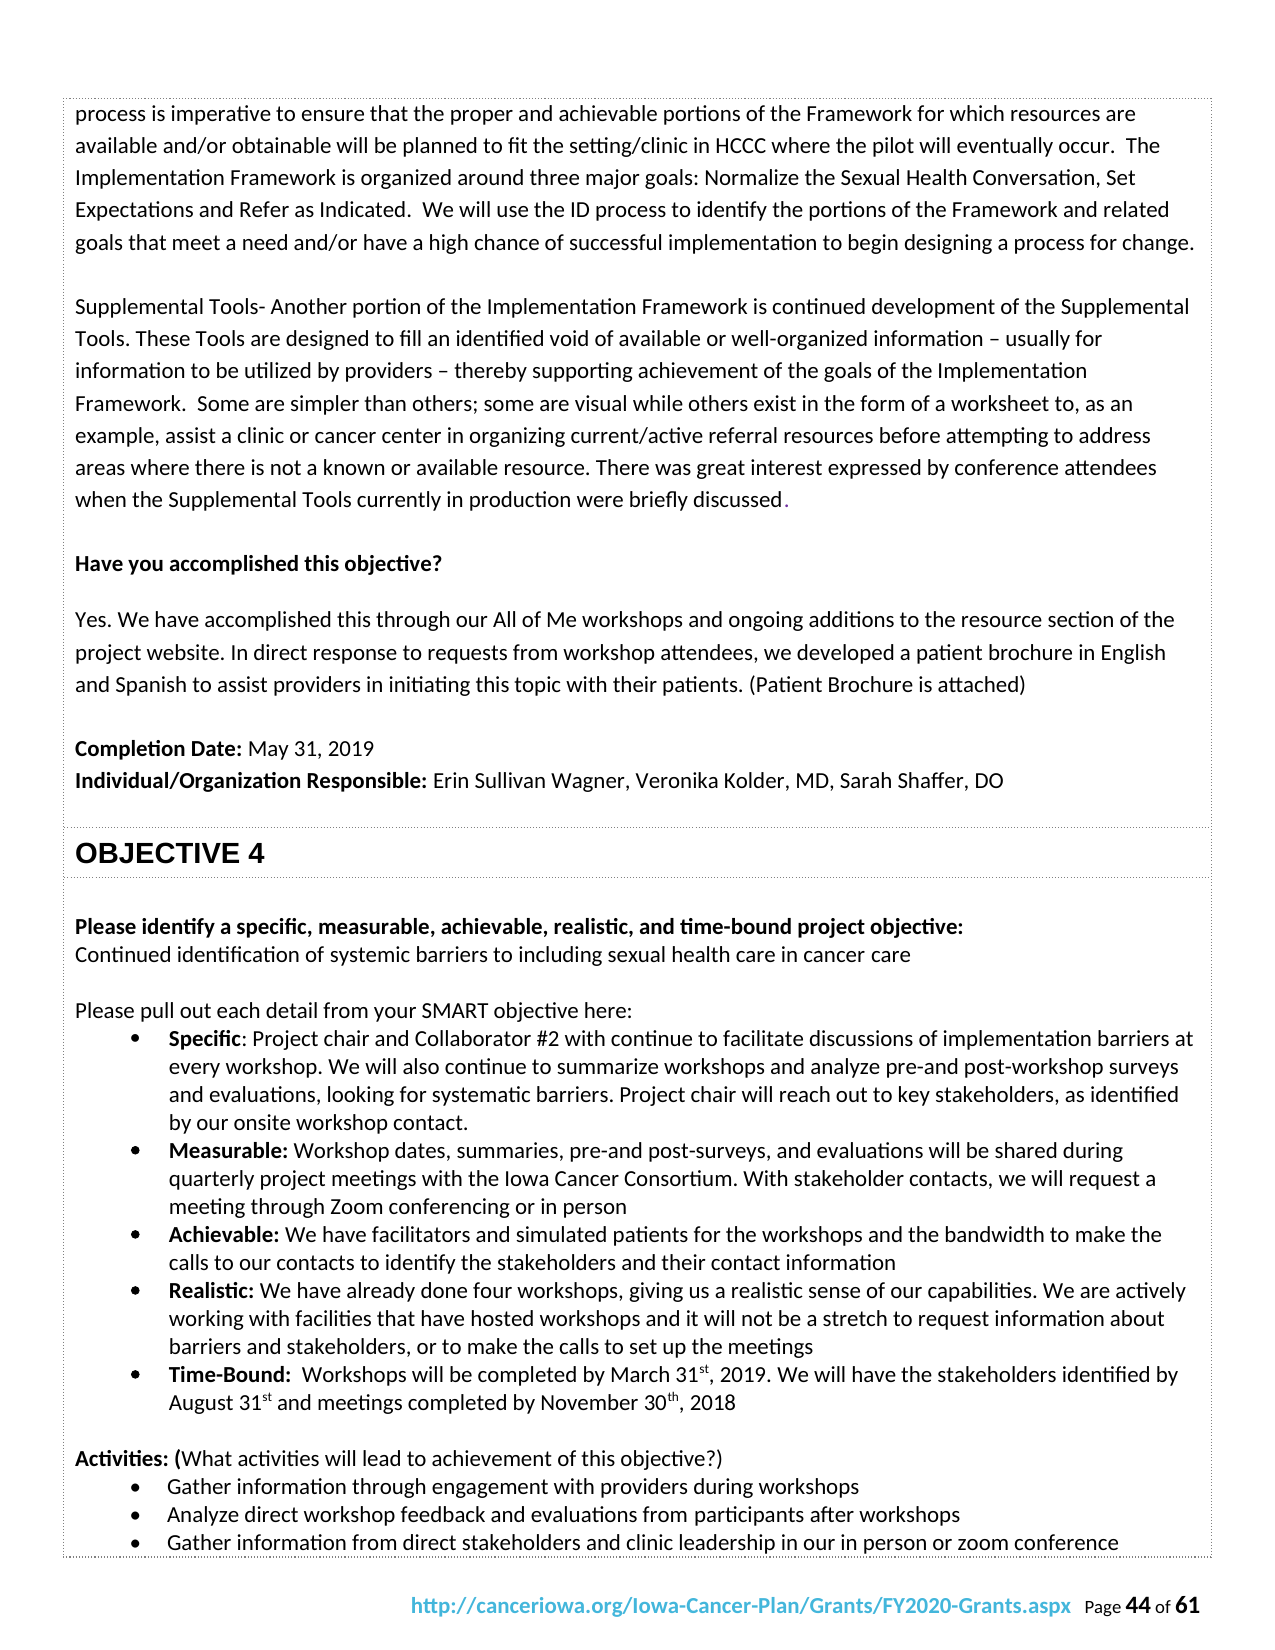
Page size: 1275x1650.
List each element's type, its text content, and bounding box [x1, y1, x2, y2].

table_cell OBJECTIVE 4 [64, 827, 1211, 877]
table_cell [64, 98, 1211, 827]
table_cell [64, 877, 1211, 1556]
